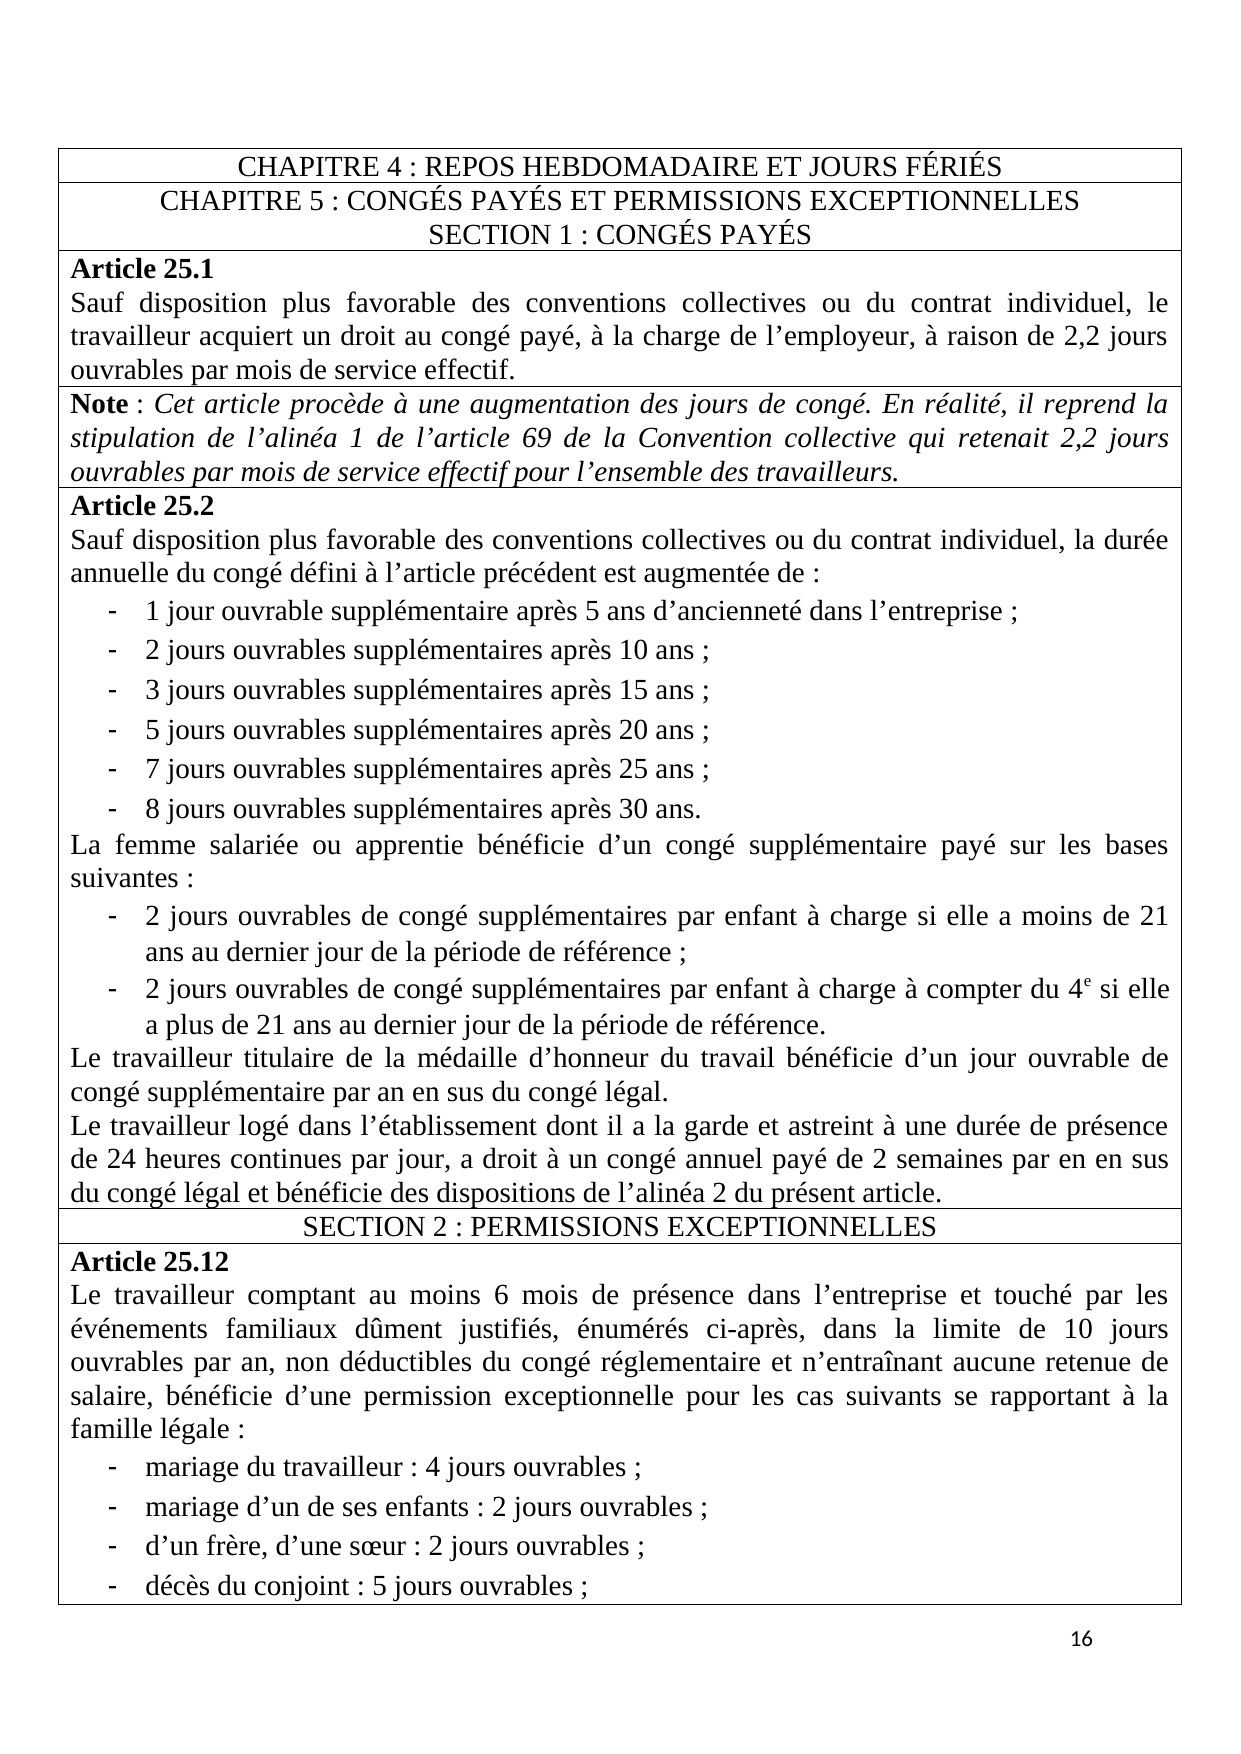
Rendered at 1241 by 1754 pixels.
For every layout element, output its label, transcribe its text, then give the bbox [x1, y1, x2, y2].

table_cell SECTION 2 : PERMISSIONS EXCEPTIONNELLES [59, 1209, 1181, 1243]
table_cell CHAPITRE 5 : CONGÉS PAYÉS ET PERMISSIONS EXCEPTIONNELLES SECTION 1 : CONGÉS PAYÉS [59, 183, 1181, 250]
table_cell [59, 1244, 1181, 1604]
table_cell Article 25.2 Sauf disposition plus favorable des conventions collectives ou du contrat individuel, la durée annuelle du congé défini à l’article précédent est augmentée de : 1 jour ouvrable supplémentaire après 5 ans d’ancienneté dans l’entreprise ; 2 jours ouvrables supplémentaires après 10 ans ; 3 jours ouvrables supplémentaires après 15 ans ; 5 jours ouvrables supplémentaires après 20 ans ; 7 jours ouvrables supplémentaires après 25 ans ; 8 jours ouvrables supplémentaires après 30 ans. La femme salariée ou apprentie bénéficie d’un congé supplémentaire payé sur les bases suivantes : 2 jours ouvrables de congé supplémentaires par enfant à charge si elle a moins de 21 ans au dernier jour de la période de référence ; 2 jours ouvrables de congé supplémentaires par enfant à charge à compter du 4e si elle a plus de 21 ans au dernier jour de la période de référence. Le travailleur titulaire de la médaille d’honneur du travail bénéficie d’un jour ouvrable de congé supplémentaire par an en sus du congé légal. Le travailleur logé dans l’établissement dont il a la garde et astreint à une durée de présence de 24 heures continues par jour, a droit à un congé annuel payé de 2 semaines par en en sus du congé légal et bénéficie des dispositions de l’alinéa 2 du présent article. [59, 488, 1181, 1208]
table_cell Article 25.1 Sauf disposition plus favorable des conventions collectives ou du contrat individuel, le travailleur acquiert un droit au congé payé, à la charge de l’employeur, à raison de 2,2 jours ouvrables par mois de service effectif. [59, 251, 1181, 386]
table_cell Note : Cet article procède à une augmentation des jours de congé. En réalité, il reprend la stipulation de l’alinéa 1 de l’article 69 de la Convention collective qui retenait 2,2 jours ouvrables par mois de service effectif pour l’ensemble des travailleurs. [59, 387, 1181, 487]
table_cell CHAPITRE 4 : REPOS HEBDOMADAIRE ET JOURS FÉRIÉS [59, 149, 1181, 182]
